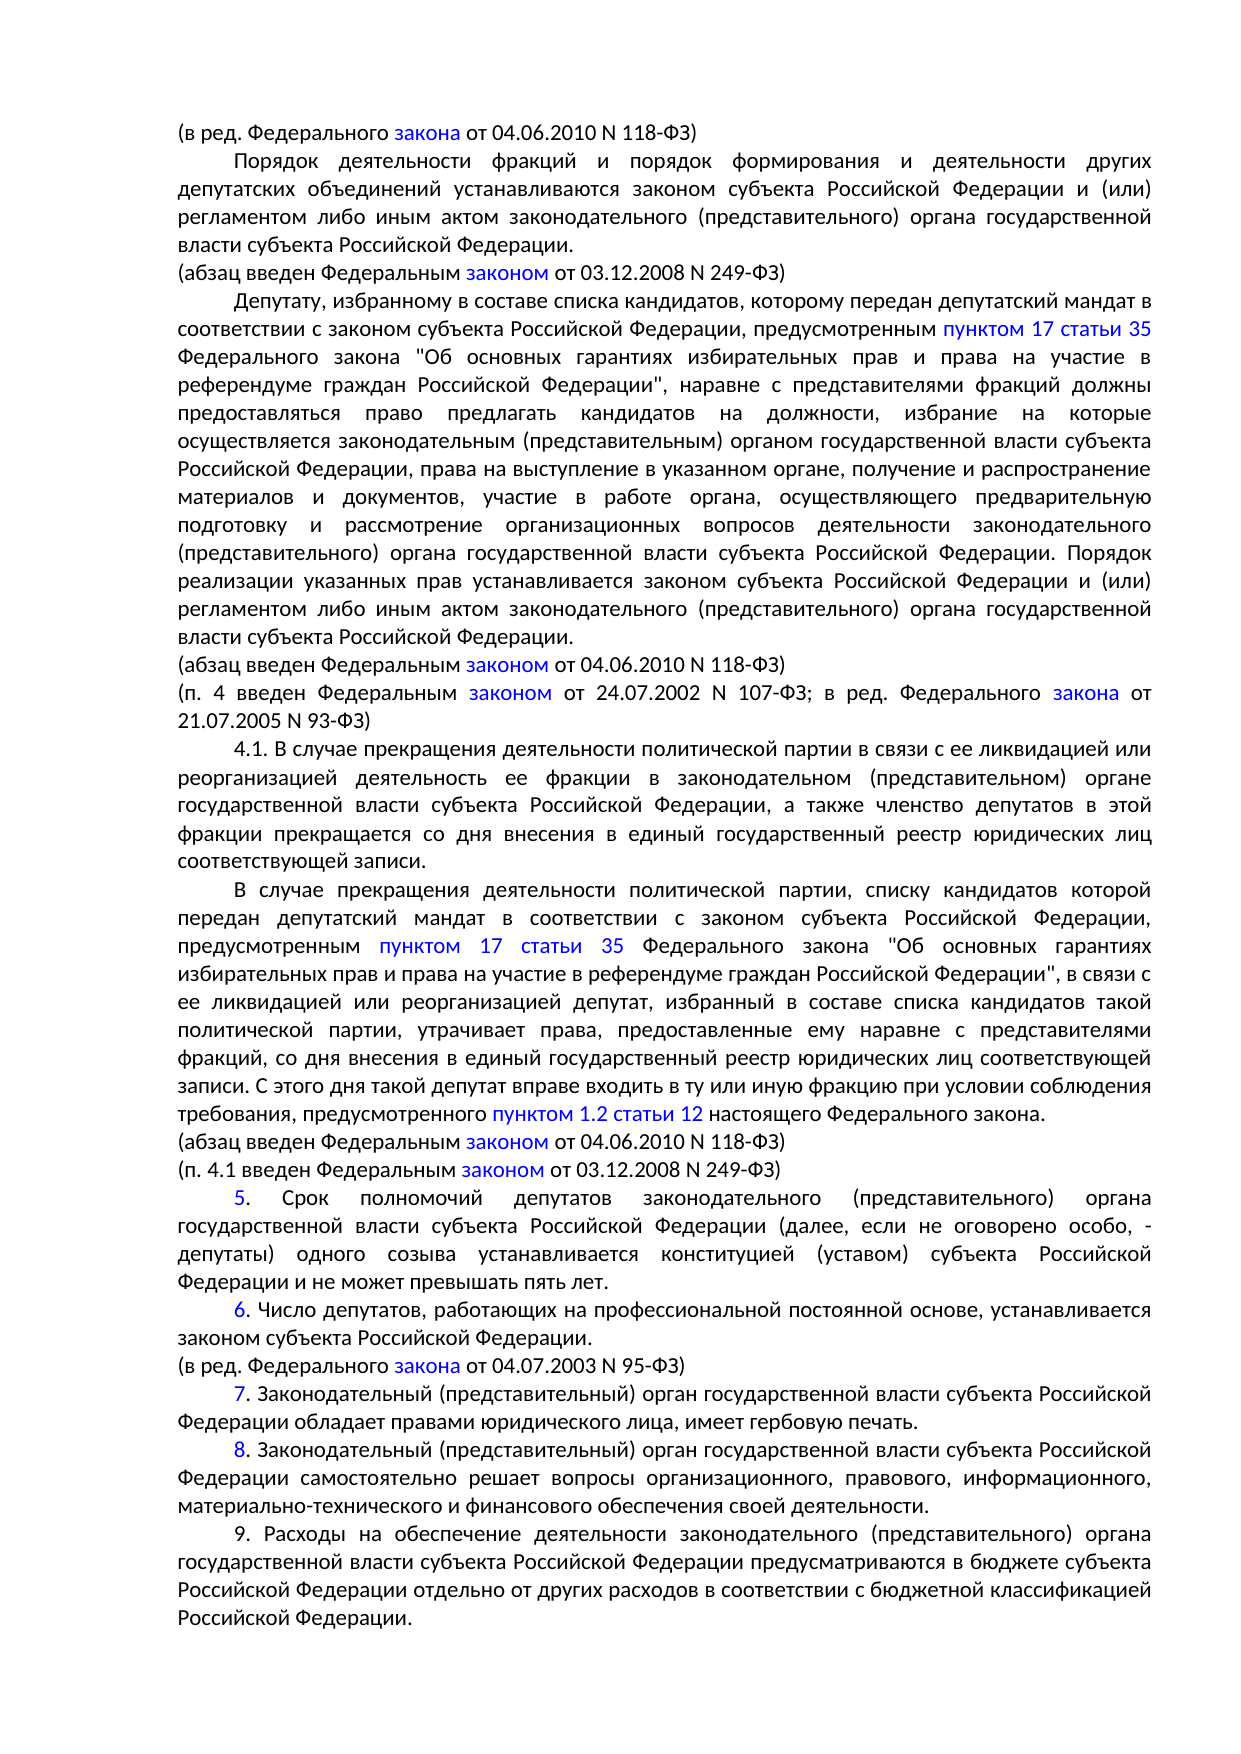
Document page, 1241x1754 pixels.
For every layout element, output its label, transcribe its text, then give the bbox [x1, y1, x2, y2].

text (п. 4.1 введен Федеральным законом от 03.12.2008 N 249-ФЗ) [177, 1155, 1152, 1183]
text (в ред. Федерального закона от 04.07.2003 N 95-ФЗ) [177, 1351, 1152, 1379]
text (абзац введен Федеральным законом от 03.12.2008 N 249-ФЗ) [177, 258, 1152, 286]
text 6. Число депутатов, работающих на профессиональной постоянной основе, устанавливается законом субъекта Российской Федерации. [177, 1295, 1152, 1351]
text 8. Законодательный (представительный) орган государственной власти субъекта Российской Федерации самостоятельно решает вопросы организационного, правового, информационного, материально-технического и финансового обеспечения своей деятельности. [177, 1435, 1152, 1519]
text (абзац введен Федеральным законом от 04.06.2010 N 118-ФЗ) [177, 651, 1152, 678]
text Порядок деятельности фракций и порядок формирования и деятельности других депутатских объединений устанавливаются законом субъекта Российской Федерации и (или) регламентом либо иным актом законодательного (представительного) органа государственной власти субъекта Российской Федерации. [177, 146, 1152, 258]
text В случае прекращения деятельности политической партии, списку кандидатов которой передан депутатский мандат в соответствии с законом субъекта Российской Федерации, предусмотренным пунктом 17 статьи 35 Федерального закона "Об основных гарантиях избирательных прав и права на участие в референдуме граждан Российской Федерации", в связи с ее ликвидацией или реорганизацией депутат, избранный в составе списка кандидатов такой политической партии, утрачивает права, предоставленные ему наравне с представителями фракций, со дня внесения в единый государственный реестр юридических лиц соответствующей записи. С этого дня такой депутат вправе входить в ту или иную фракцию при условии соблюдения требования, предусмотренного пунктом 1.2 статьи 12 настоящего Федерального закона. [177, 875, 1152, 1127]
text (п. 4 введен Федеральным законом от 24.07.2002 N 107-ФЗ; в ред. Федерального закона от 21.07.2005 N 93-ФЗ) [177, 678, 1152, 734]
text 9. Расходы на обеспечение деятельности законодательного (представительного) органа государственной власти субъекта Российской Федерации предусматриваются в бюджете субъекта Российской Федерации отдельно от других расходов в соответствии с бюджетной классификацией Российской Федерации. [177, 1519, 1152, 1631]
text 7. Законодательный (представительный) орган государственной власти субъекта Российской Федерации обладает правами юридического лица, имеет гербовую печать. [177, 1379, 1152, 1435]
text (в ред. Федерального закона от 04.06.2010 N 118-ФЗ) [177, 118, 1152, 146]
text Депутату, избранному в составе списка кандидатов, которому передан депутатский мандат в соответствии с законом субъекта Российской Федерации, предусмотренным пунктом 17 статьи 35 Федерального закона "Об основных гарантиях избирательных прав и права на участие в референдуме граждан Российской Федерации", наравне с представителями фракций должны предоставляться право предлагать кандидатов на должности, избрание на которые осуществляется законодательным (представительным) органом государственной власти субъекта Российской Федерации, права на выступление в указанном органе, получение и распространение материалов и документов, участие в работе органа, осуществляющего предварительную подготовку и рассмотрение организационных вопросов деятельности законодательного (представительного) органа государственной власти субъекта Российской Федерации. Порядок реализации указанных прав устанавливается законом субъекта Российской Федерации и (или) регламентом либо иным актом законодательного (представительного) органа государственной власти субъекта Российской Федерации. [177, 286, 1152, 651]
text (абзац введен Федеральным законом от 04.06.2010 N 118-ФЗ) [177, 1127, 1152, 1155]
text 5. Срок полномочий депутатов законодательного (представительного) органа государственной власти субъекта Российской Федерации (далее, если не оговорено особо, - депутаты) одного созыва устанавливается конституцией (уставом) субъекта Российской Федерации и не может превышать пять лет. [177, 1183, 1152, 1295]
text 4.1. В случае прекращения деятельности политической партии в связи с ее ликвидацией или реорганизацией деятельность ее фракции в законодательном (представительном) органе государственной власти субъекта Российской Федерации, а также членство депутатов в этой фракции прекращается со дня внесения в единый государственный реестр юридических лиц соответствующей записи. [177, 734, 1152, 875]
